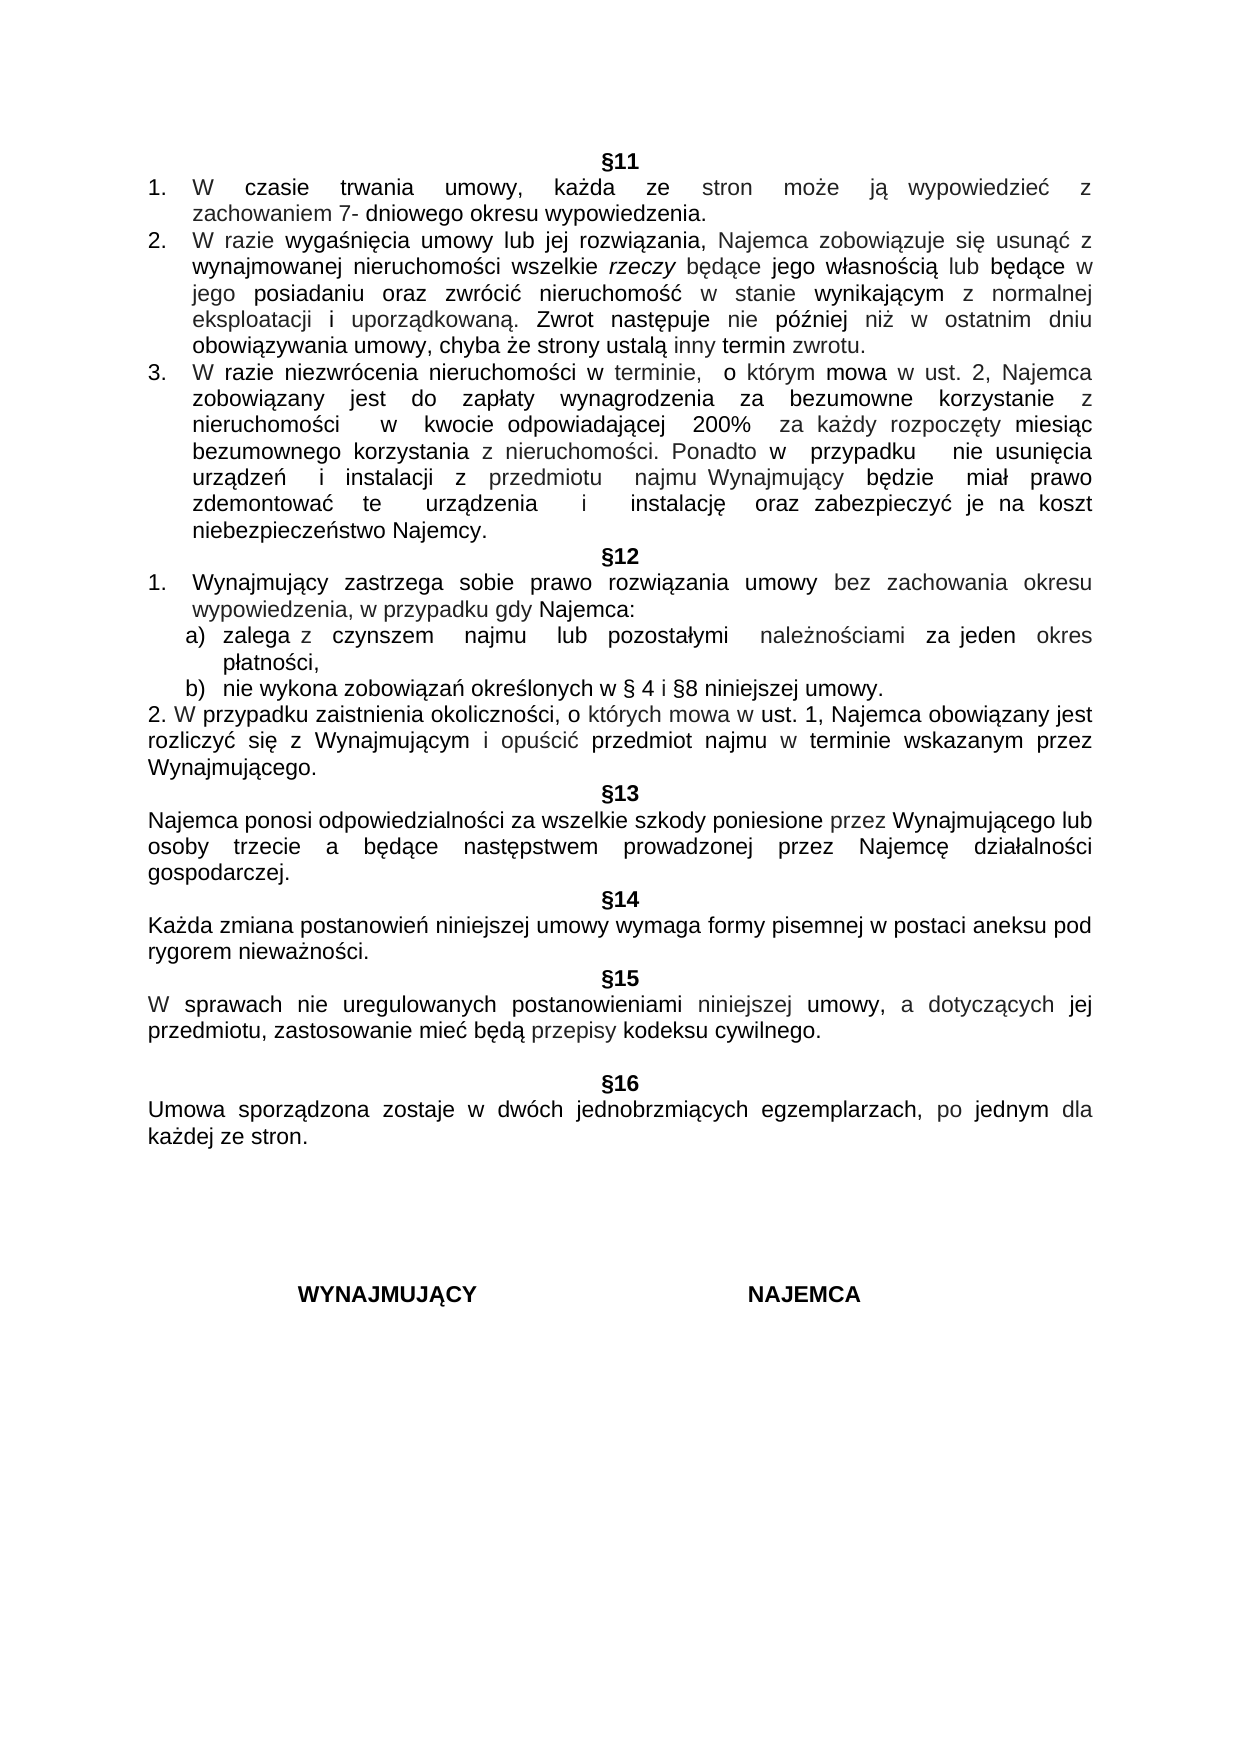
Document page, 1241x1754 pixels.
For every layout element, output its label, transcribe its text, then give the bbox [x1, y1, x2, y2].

text §12 [148, 543, 1092, 569]
text Najemca ponosi odpowiedzialności za wszelkie szkody poniesione przez Wynajmującego lub osoby trzecie a będące następstwem prowadzonej przez Najemcę działalności gospodarczej. [148, 807, 1092, 886]
text §13 [148, 780, 1092, 807]
list W razie niezwrócenia nieruchomości w terminie, o którym mowa w ust. 2, Najemca zobowiązany jest do zapłaty wynagrodzenia za bezumowne korzystanie z nieruchomości w kwocie odpowiadającej 200% za każdy rozpoczęty miesiąc bezumownego korzystania z nieruchomości. Ponadto w przypadku nie usunięcia urządzeń i instalacji z przedmiotu najmu Wynajmujący będzie miał prawo zdemontować te urządzenia i instalację oraz zabezpieczyć je na koszt niebezpieczeństwo Najemcy. [148, 358, 1092, 543]
text W sprawach nie uregulowanych postanowieniami niniejszej umowy, a dotyczących jej przedmiotu, zastosowanie mieć będą przepisy kodeksu cywilnego. [148, 991, 1092, 1044]
list W razie wygaśnięcia umowy lub jej rozwiązania, Najemca zobowiązuje się usunąć z wynajmowanej nieruchomości wszelkie rzeczy będące jego własnością lub będące w jego posiadaniu oraz zwrócić nieruchomość w stanie wynikającym z normalnej eksploatacji i uporządkowaną. Zwrot następuje nie później niż w ostatnim dniu obowiązywania umowy, chyba że strony ustalą inny termin zwrotu. [148, 227, 1092, 358]
list nie wykona zobowiązań określonych w § 4 i §8 niniejszej umowy. [185, 675, 1092, 701]
text §11 [148, 148, 1092, 174]
list Wynajmujący zastrzega sobie prawo rozwiązania umowy bez zachowania okresu wypowiedzenia, w przypadku gdy Najemca: [148, 569, 1092, 622]
text WYNAJMUJĄCY NAJEMCA [148, 1281, 1092, 1307]
text 2. W przypadku zaistnienia okoliczności, o których mowa w ust. 1, Najemca obowiązany jest rozliczyć się z Wynajmującym i opuścić przedmiot najmu w terminie wskazanym przez Wynajmującego. [148, 701, 1092, 780]
text §14 [148, 886, 1092, 912]
text §15 [148, 965, 1092, 991]
list W czasie trwania umowy, każda ze stron może ją wypowiedzieć z zachowaniem 7- dniowego okresu wypowiedzenia. [148, 174, 1092, 227]
list zalega z czynszem najmu lub pozostałymi należnościami za jeden okres płatności, [185, 622, 1092, 675]
text Umowa sporządzona zostaje w dwóch jednobrzmiących egzemplarzach, po jednym dla każdej ze stron. [148, 1096, 1092, 1149]
text Każda zmiana postanowień niniejszej umowy wymaga formy pisemnej w postaci aneksu pod rygorem nieważności. [148, 912, 1092, 965]
text §16 [148, 1070, 1092, 1096]
